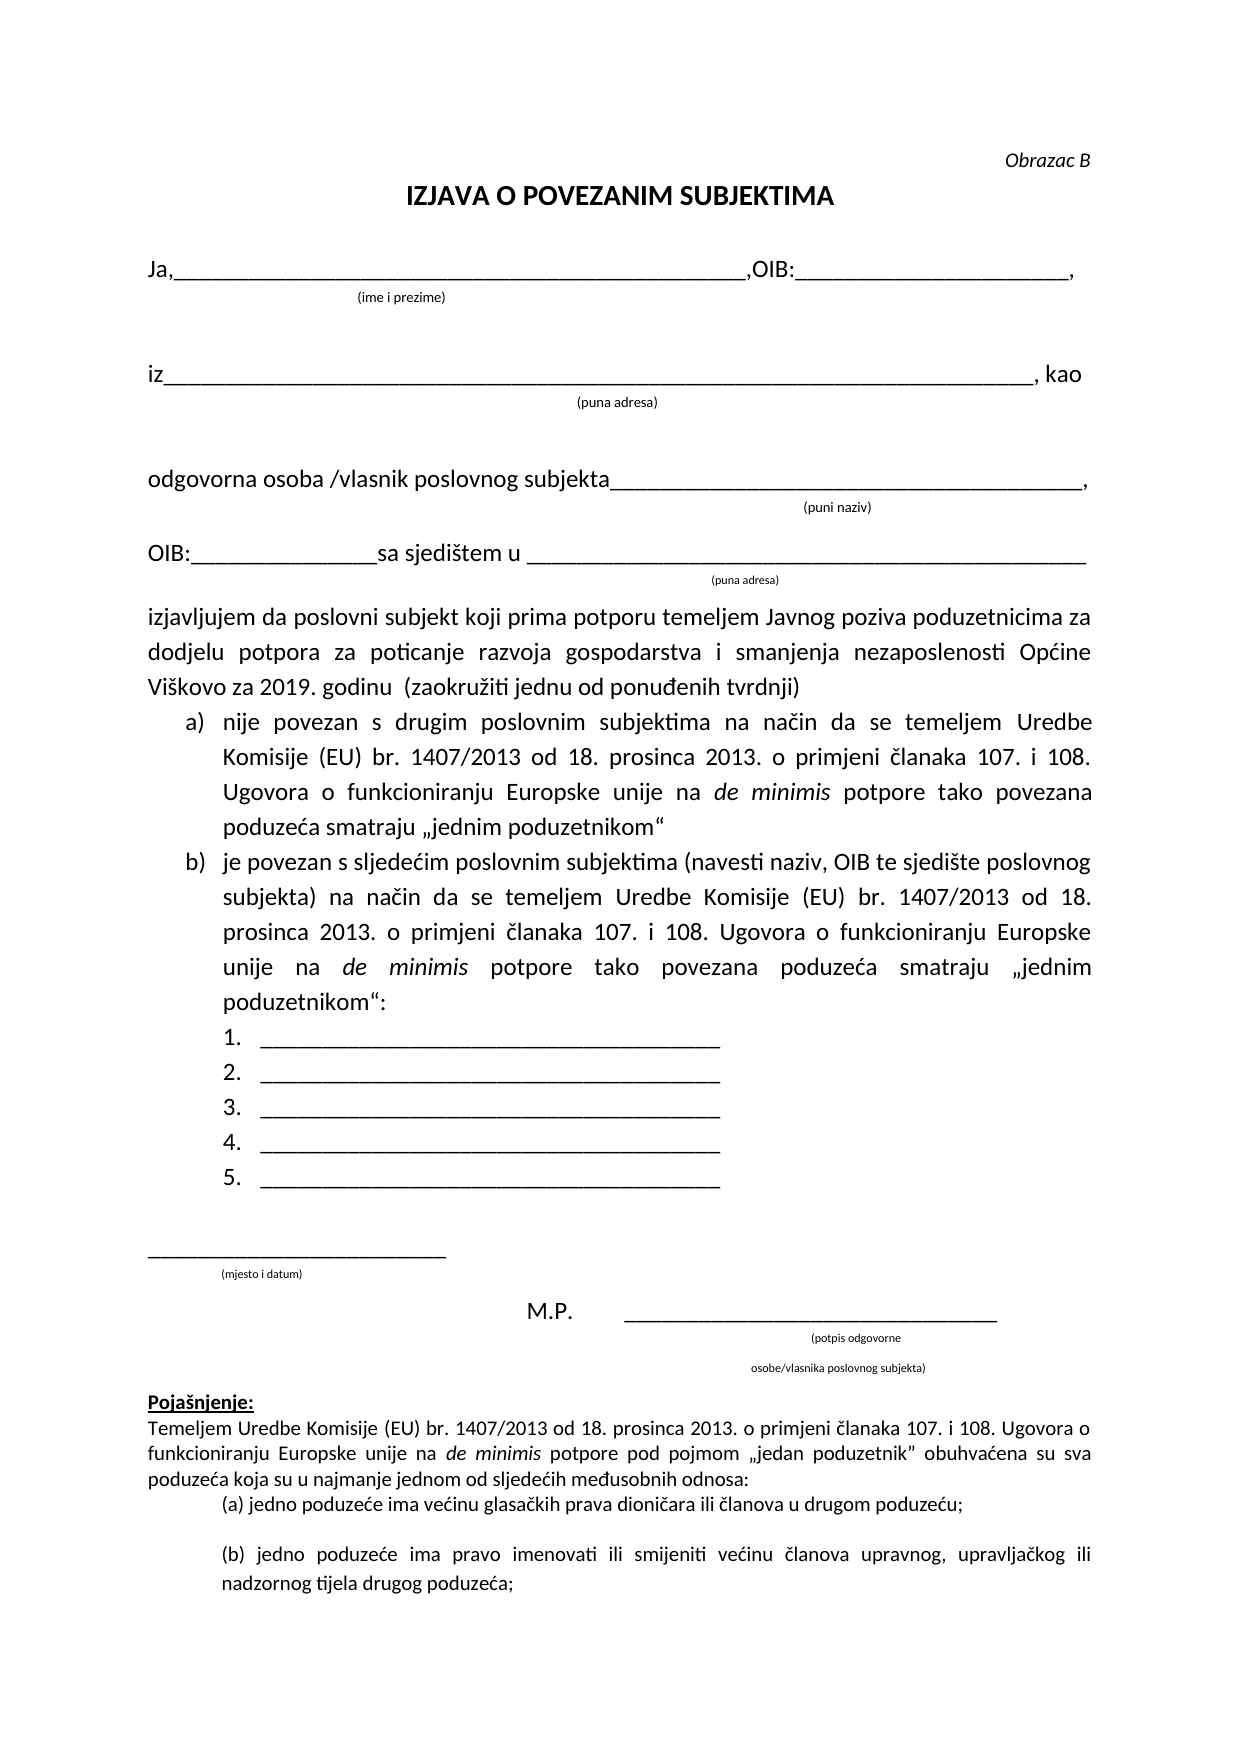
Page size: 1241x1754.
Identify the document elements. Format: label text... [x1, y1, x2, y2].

list _____________________________________ [223, 1091, 1093, 1122]
text osobe/vlasnika poslovnog subjekta) [590, 1360, 1093, 1386]
text (puni naziv) [664, 498, 1093, 528]
text (mjesto i datum) [148, 1266, 1093, 1292]
list _____________________________________ [223, 1021, 1093, 1052]
text (a) jedno poduzeće ima većinu glasačkih prava dioničara ili članova u drugom poduzeću; [221, 1491, 1093, 1517]
text OIB:_______________sa sjedištem u _____________________________________________ [148, 537, 1093, 568]
list nije povezan s drugim poslovnim subjektima na način da se temeljem Uredbe Komisije (EU) br. 1407/2013 od 18. prosinca 2013. o primjeni članaka 107. i 108. Ugovora o funkcioniranju Europske unije na de minimis potpore tako povezana poduzeća smatraju „jednim poduzetnikom“ [185, 706, 1093, 842]
text (b) jedno poduzeće ima pravo imenovati ili smijeniti većinu članova upravnog, upravljačkog ili nadzornog tijela drugog poduzeća; [221, 1541, 1093, 1596]
text M.P. ______________________________ [148, 1296, 1093, 1326]
text (puna adresa) [148, 572, 1093, 598]
text (potpis odgovorne [590, 1331, 1093, 1356]
list _____________________________________ [223, 1126, 1093, 1157]
text izjavljujem da poslovni subjekt koji prima potporu temeljem Javnog poziva poduzetnicima za dodjelu potpora za poticanje razvoja gospodarstva i smanjenja nezaposlenosti Općine Viškovo za 2019. godinu (zaokružiti jednu od ponuđenih tvrdnji) [148, 601, 1093, 702]
text Ja,______________________________________________,OIB:______________________, [148, 253, 1093, 283]
text odgovorna osoba /vlasnik poslovnog subjekta______________________________________, [148, 463, 1093, 493]
text Obrazac B [148, 148, 1093, 173]
text (ime i prezime) [148, 288, 1093, 318]
list _____________________________________ [223, 1056, 1093, 1087]
list je povezan s sljedećim poslovnim subjektima (navesti naziv, OIB te sjedište poslovnog subjekta) na način da se temeljem Uredbe Komisije (EU) br. 1407/2013 od 18. prosinca 2013. o primjeni članaka 107. i 108. Ugovora o funkcioniranju Europske unije na de minimis potpore tako povezana poduzeća smatraju „jednim poduzetnikom“: [185, 846, 1093, 1017]
list _____________________________________ [223, 1161, 1093, 1192]
text Pojašnjenje: [148, 1389, 1093, 1415]
text ________________________ [148, 1231, 1093, 1262]
text IZJAVA O POVEZANIM SUBJEKTIMA [148, 177, 1093, 212]
text (puna adresa) [148, 393, 1093, 423]
text Temeljem Uredbe Komisije (EU) br. 1407/2013 od 18. prosinca 2013. o primjeni članaka 107. i 108. Ugovora o funkcioniranju Europske unije na de minimis potpore pod pojmom „jedan poduzetnik” obuhvaćena su sva poduzeća koja su u najmanje jednom od sljedećih međusobnih odnosa: [148, 1415, 1093, 1491]
text iz______________________________________________________________________, kao [148, 358, 1093, 388]
